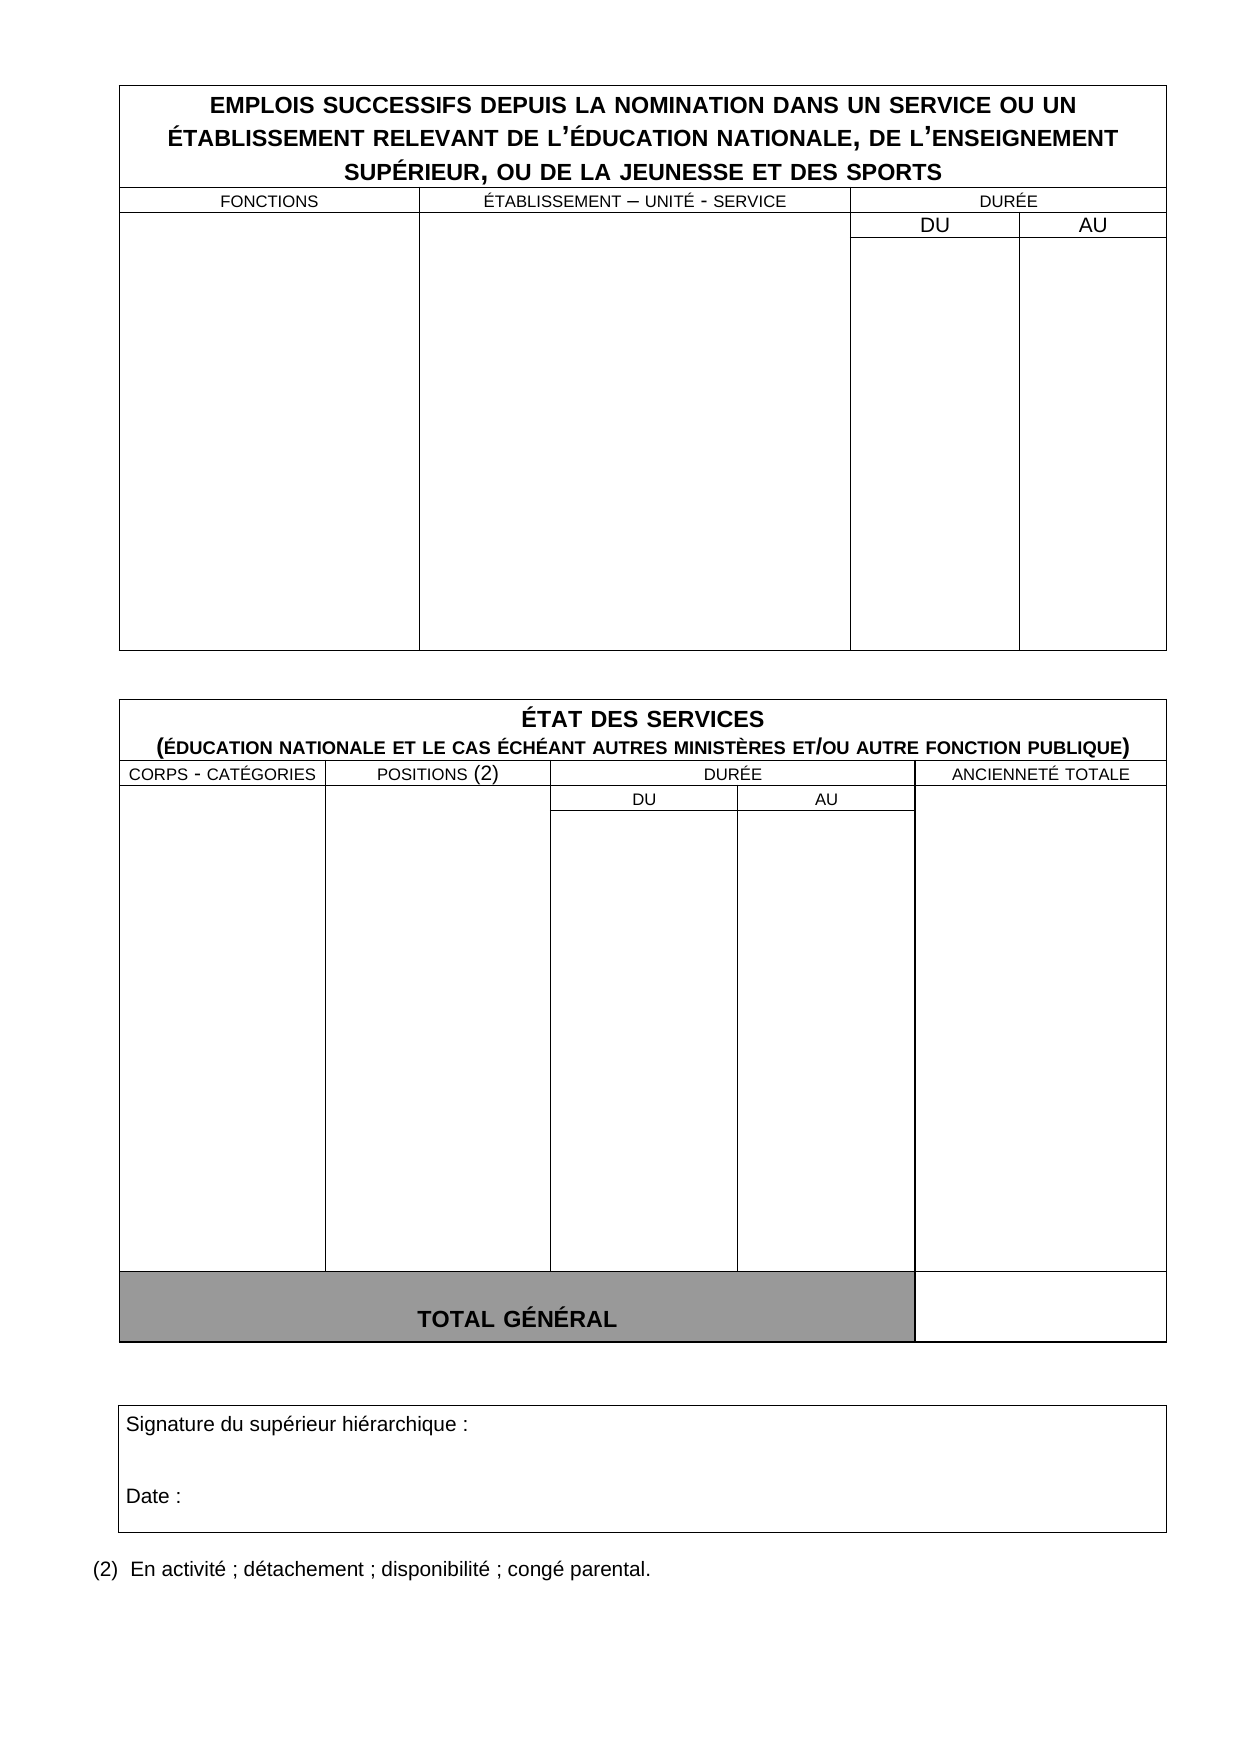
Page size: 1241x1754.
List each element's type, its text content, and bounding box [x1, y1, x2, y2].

table_cell [420, 213, 850, 237]
table_cell [326, 810, 550, 1271]
table_cell [120, 213, 419, 237]
table_header Signature du supérieur hiérarchique : Date : [119, 1406, 1166, 1532]
table_cell durée [551, 761, 914, 784]
table_header emplois successifs depuis la nomination dans un service ou un établissement relevant de l’éducation nationale, de l’enseignement supérieur, ou de la jeunesse et des sports [120, 86, 1166, 187]
table_cell positions (2) [326, 761, 550, 784]
table_cell AU [1020, 213, 1166, 237]
table_cell durée [851, 188, 1166, 212]
table_cell [1020, 238, 1166, 650]
list En activité ; détachement ; disponibilité ; congé parental. [93, 1557, 1152, 1581]
table_cell total général [120, 1272, 914, 1341]
table_cell [916, 810, 1166, 1271]
table_header état des services (éducation nationale et le cas échéant autres ministères et/ou autre fonction publique) [120, 700, 1166, 759]
table_cell [120, 810, 325, 1271]
table_cell [120, 237, 419, 650]
table_cell [916, 786, 1166, 809]
table_cell [420, 237, 850, 650]
table_cell [738, 811, 914, 1271]
table_cell [120, 786, 325, 809]
table_cell [851, 238, 1019, 650]
table_cell du [551, 786, 737, 809]
table_cell DU [851, 213, 1019, 237]
table_cell [326, 786, 550, 809]
table_cell au [738, 786, 914, 809]
table_cell [551, 811, 737, 1271]
table_cell établissement – unité - service [420, 188, 850, 212]
table_cell ancienneté totale [916, 761, 1166, 784]
table_cell [916, 1272, 1166, 1341]
table_cell fonctions [120, 188, 419, 212]
table_cell corps - catégories [120, 761, 325, 784]
